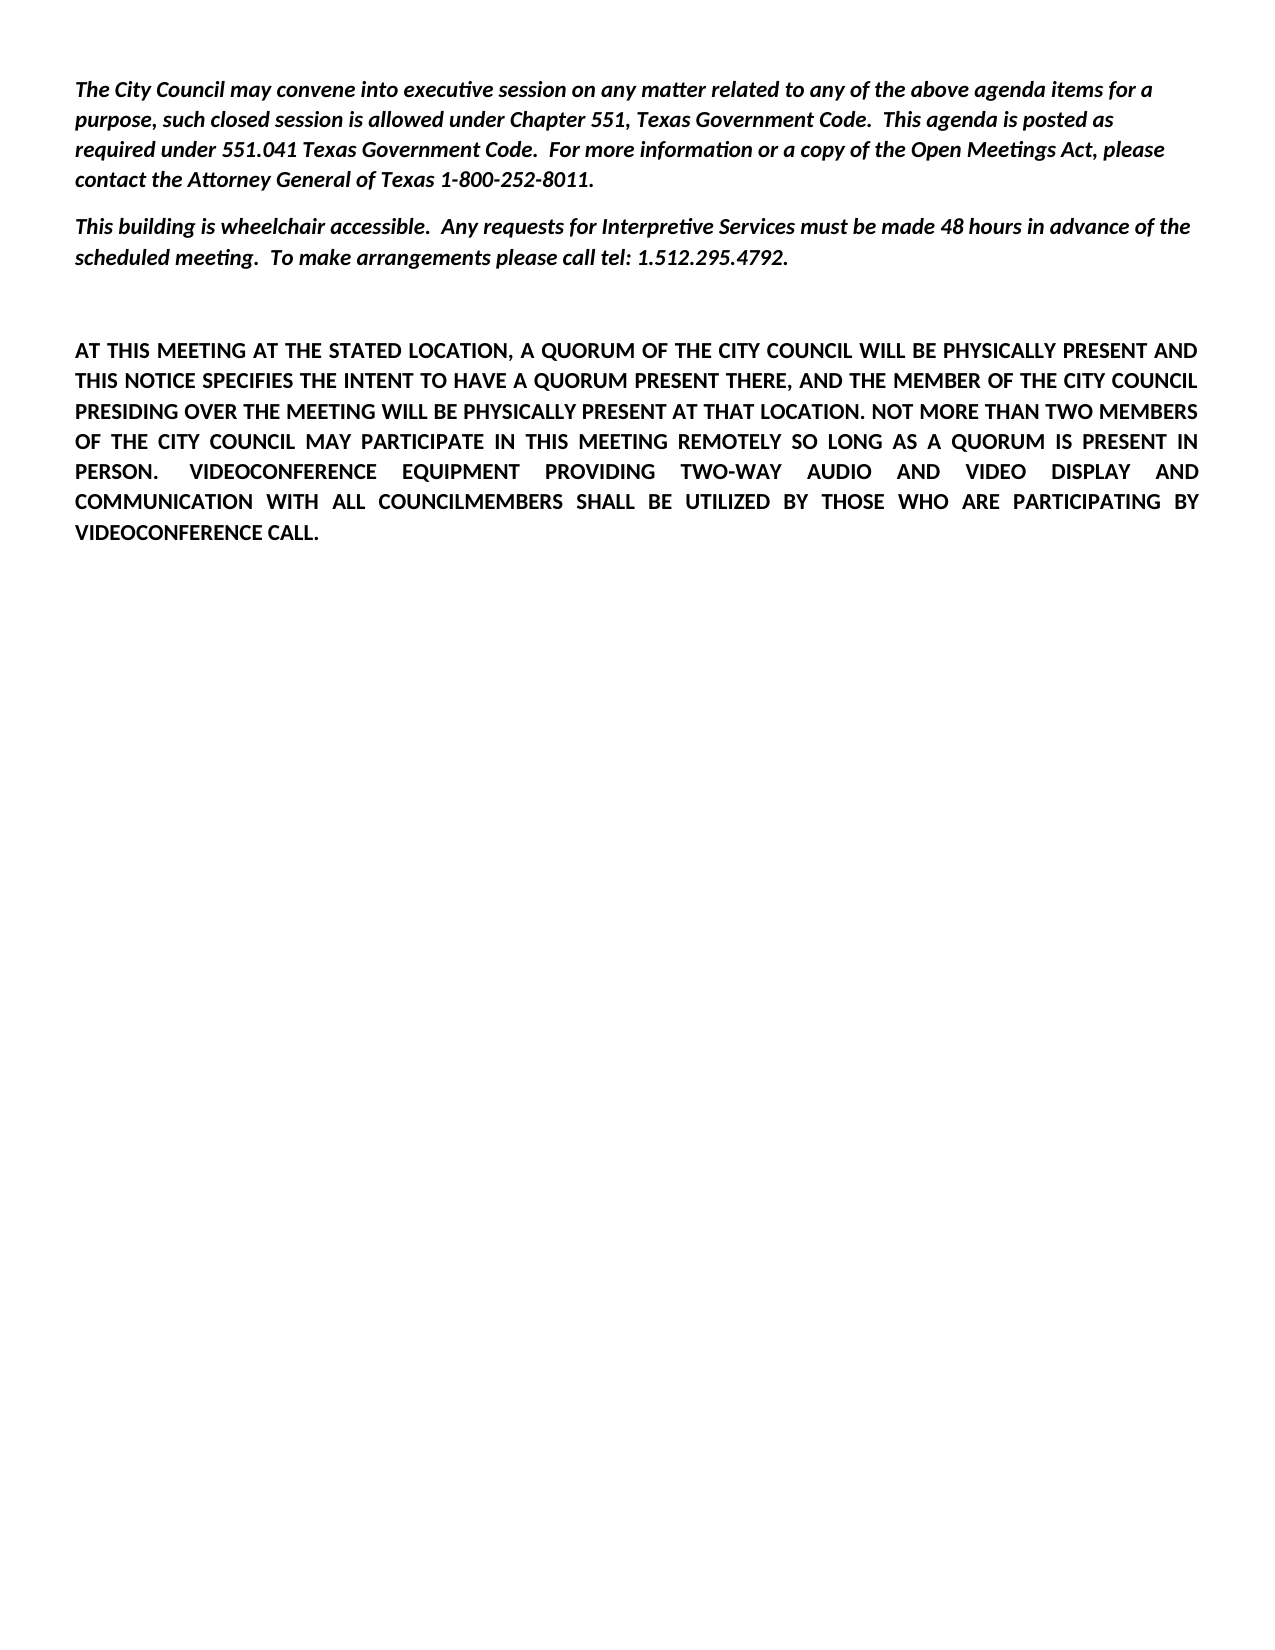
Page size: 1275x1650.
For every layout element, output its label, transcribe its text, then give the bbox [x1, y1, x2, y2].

text The City Council may convene into executive session on any matter related to any of the above agenda items for a purpose, such closed session is allowed under Chapter 551, Texas Government Code. This agenda is posted as required under 551.041 Texas Government Code. For more information or a copy of the Open Meetings Act, please contact the Attorney General of Texas 1-800-252-8011. [75, 75, 1200, 194]
text AT THIS MEETING AT THE STATED LOCATION, A QUORUM OF THE CITY COUNCIL WILL BE PHYSICALLY PRESENT AND THIS NOTICE SPECIFIES THE INTENT TO HAVE A QUORUM PRESENT THERE, AND THE MEMBER OF THE CITY COUNCIL PRESIDING OVER THE MEETING WILL BE PHYSICALLY PRESENT AT THAT LOCATION. NOT MORE THAN TWO MEMBERS OF THE CITY COUNCIL MAY PARTICIPATE IN THIS MEETING REMOTELY SO LONG AS A QUORUM IS PRESENT IN PERSON. VIDEOCONFERENCE EQUIPMENT PROVIDING TWO-WAY AUDIO AND VIDEO DISPLAY AND COMMUNICATION WITH ALL COUNCILMEMBERS SHALL BE UTILIZED BY THOSE WHO ARE PARTICIPATING BY VIDEOCONFERENCE CALL. [75, 336, 1200, 546]
text This building is wheelchair accessible. Any requests for Interpretive Services must be made 48 hours in advance of the scheduled meeting. To make arrangements please call tel: 1.512.295.4792. [75, 212, 1200, 271]
